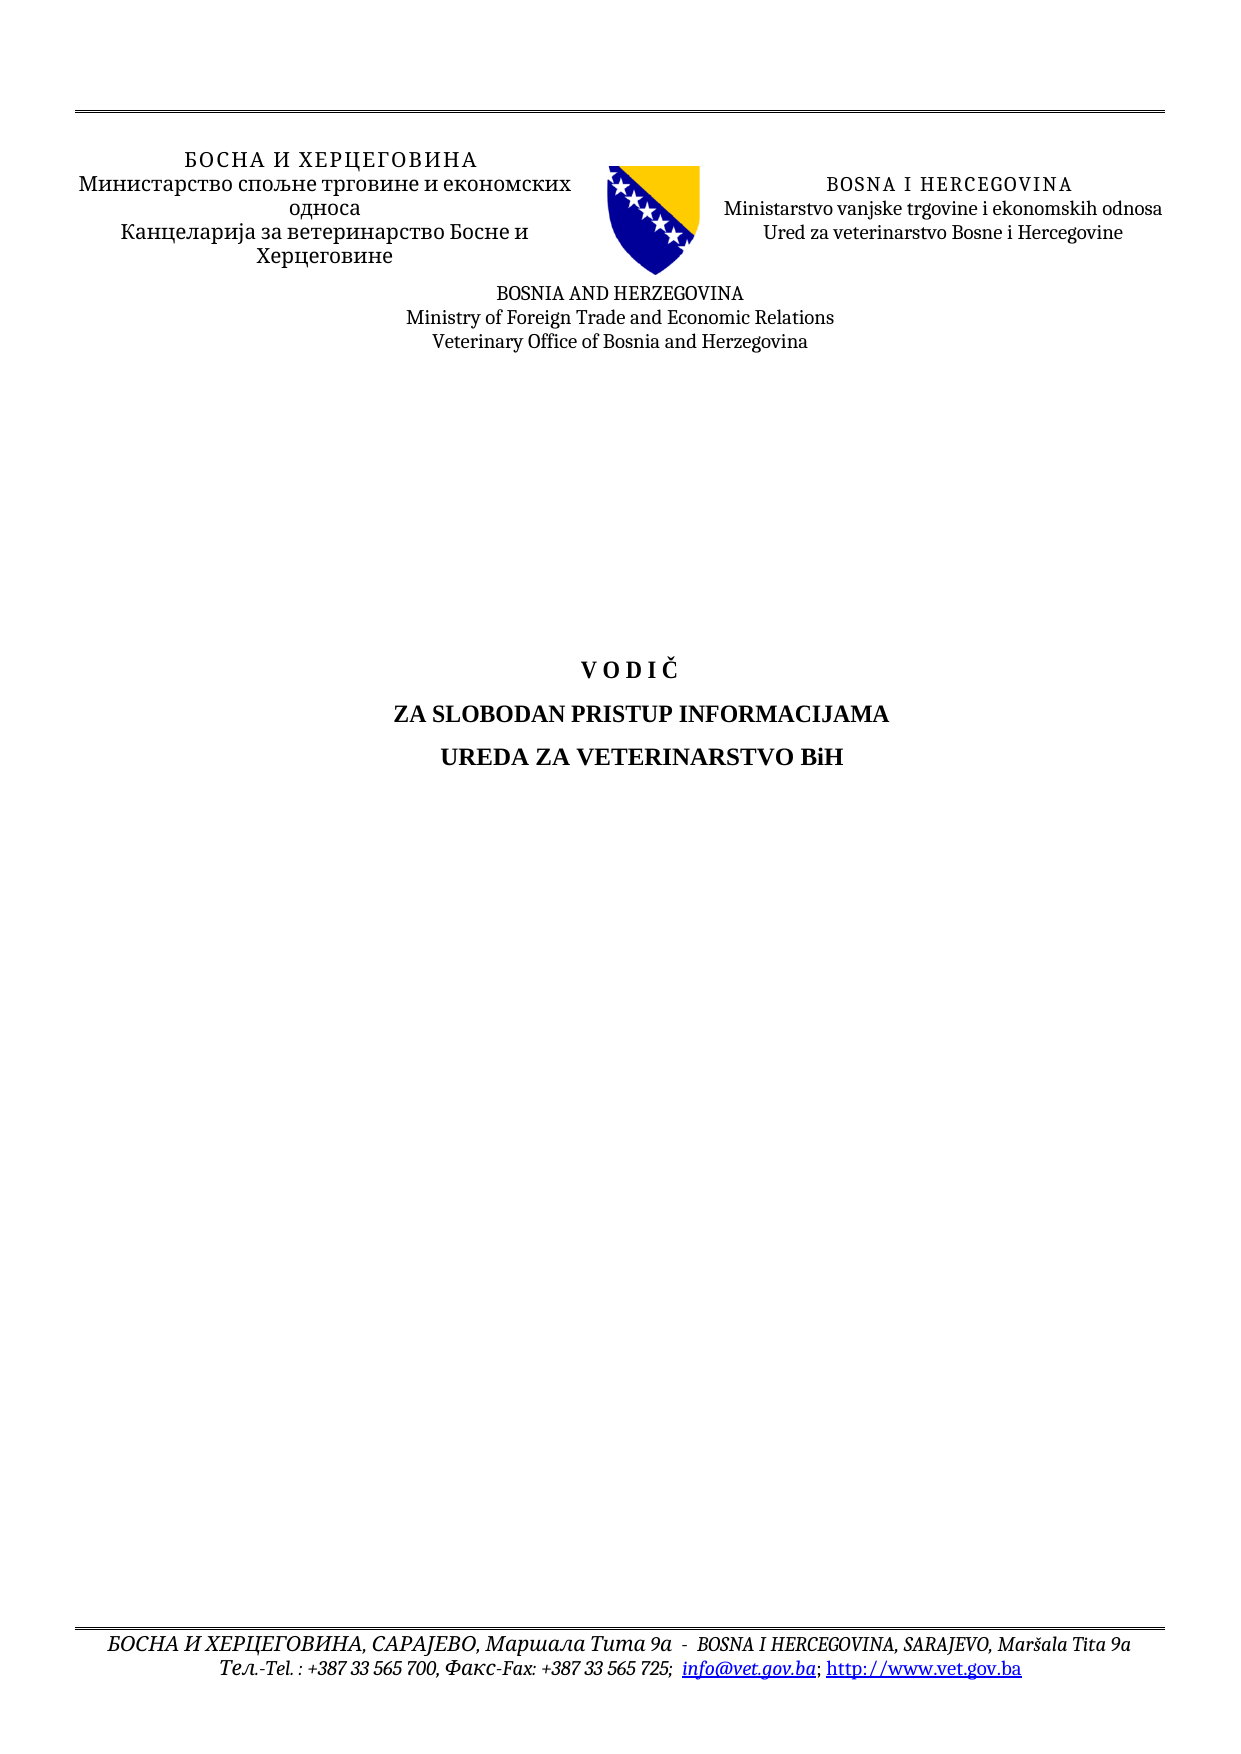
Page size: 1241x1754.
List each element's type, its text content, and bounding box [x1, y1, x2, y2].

table_header [596, 142, 699, 275]
text ZA SLOBODAN PRISTUP INFORMACIJAMA [75, 699, 1001, 727]
picture [607, 166, 700, 275]
table_header БОСНА И ХЕРЦЕГОВИНА Министарство спољне трговине и економских односа Канцеларија за ветеринарство Босне и Херцеговине [54, 142, 596, 275]
table_header BOSNA I HERCEGOVINA Ministarstvo vanjske trgovine i ekonomskih odnosa Ured za veterinarstvo Bosne i Hercegovine [700, 142, 1187, 275]
text V O D I Č [257, 656, 1002, 684]
text UREDA ZA VETERINARSTVO BiH [75, 742, 1165, 771]
table_cell BOSNIA AND HERZEGOVINA Ministry of Foreign Trade and Economic Relations Veterinary Office of Bosnia and Herzegovina [54, 275, 1187, 361]
